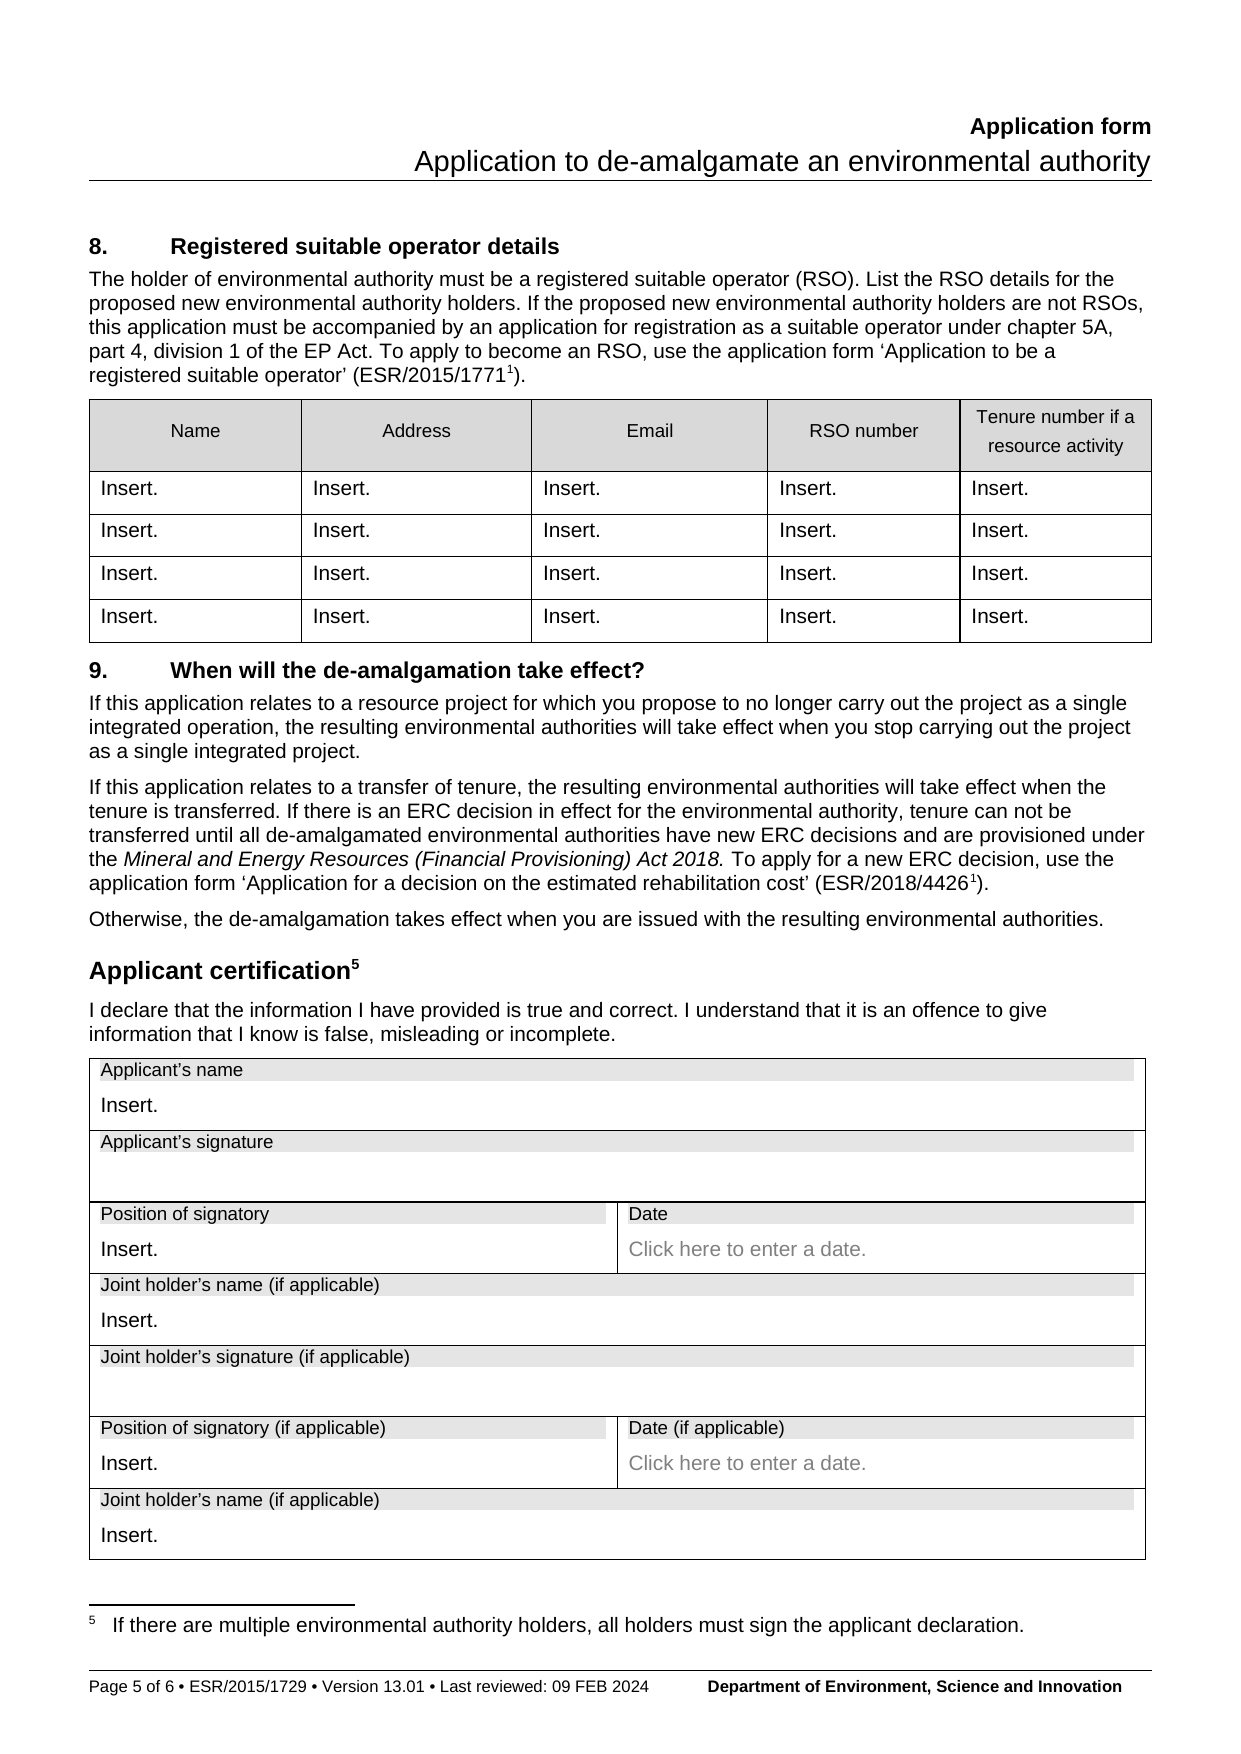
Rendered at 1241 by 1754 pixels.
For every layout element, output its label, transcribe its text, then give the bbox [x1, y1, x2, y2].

table_cell Joint holder’s name (if applicable) [90, 1489, 1145, 1559]
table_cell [90, 1346, 1145, 1416]
table_header Applicant’s name [90, 1059, 1145, 1130]
table_cell Date (if applicable) [618, 1417, 1145, 1488]
text If this application relates to a resource project for which you propose to no longer carry out the project as a single integrated operation, the resulting environmental authorities will take effect when you stop carrying out the project as a single integrated project. [89, 691, 1152, 762]
table_cell Position of signatory [90, 1203, 617, 1273]
table_header Tenure number if a resource activity [961, 400, 1151, 471]
text I declare that the information I have provided is true and correct. I understand that it is an offence to give information that I know is false, misleading or incomplete. [89, 998, 1152, 1046]
text Otherwise, the de-amalgamation takes effect when you are issued with the resulting environmental authorities. [89, 907, 1152, 931]
table_header RSO number [768, 400, 959, 471]
table_cell Date [618, 1203, 1145, 1273]
subtitle Registered suitable operator details [89, 231, 1152, 260]
table_cell Applicant’s signature [90, 1131, 1145, 1201]
text The holder of environmental authority must be a registered suitable operator (RSO). List the RSO details for the proposed new environmental authority holders. If the proposed new environmental authority holders are not RSOs, this application must be accompanied by an application for registration as a suitable operator under chapter 5A, part 4, division 1 of the EP Act. To apply to become an RSO, use the application form ‘Application to be a registered suitable operator’ (ESR/2015/17711). [89, 267, 1152, 386]
table_cell Joint holder’s name (if applicable) [90, 1274, 1145, 1344]
subtitle Applicant certification [89, 956, 1152, 985]
table_header Name [90, 400, 301, 471]
table_cell Position of signatory (if applicable) [90, 1417, 617, 1488]
table_header Address [302, 400, 531, 471]
table_header Email [532, 400, 767, 471]
text If this application relates to a transfer of tenure, the resulting environmental authorities will take effect when the tenure is transferred. If there is an ERC decision in effect for the environmental authority, tenure can not be transferred until all de-amalgamated environmental authorities have new ERC decisions and are provisioned under the Mineral and Energy Resources (Financial Provisioning) Act 2018. To apply for a new ERC decision, use the application form ‘Application for a decision on the estimated rehabilitation cost’ (ESR/2018/44261). [89, 775, 1152, 895]
subtitle When will the de-amalgamation take effect? [89, 655, 1152, 684]
